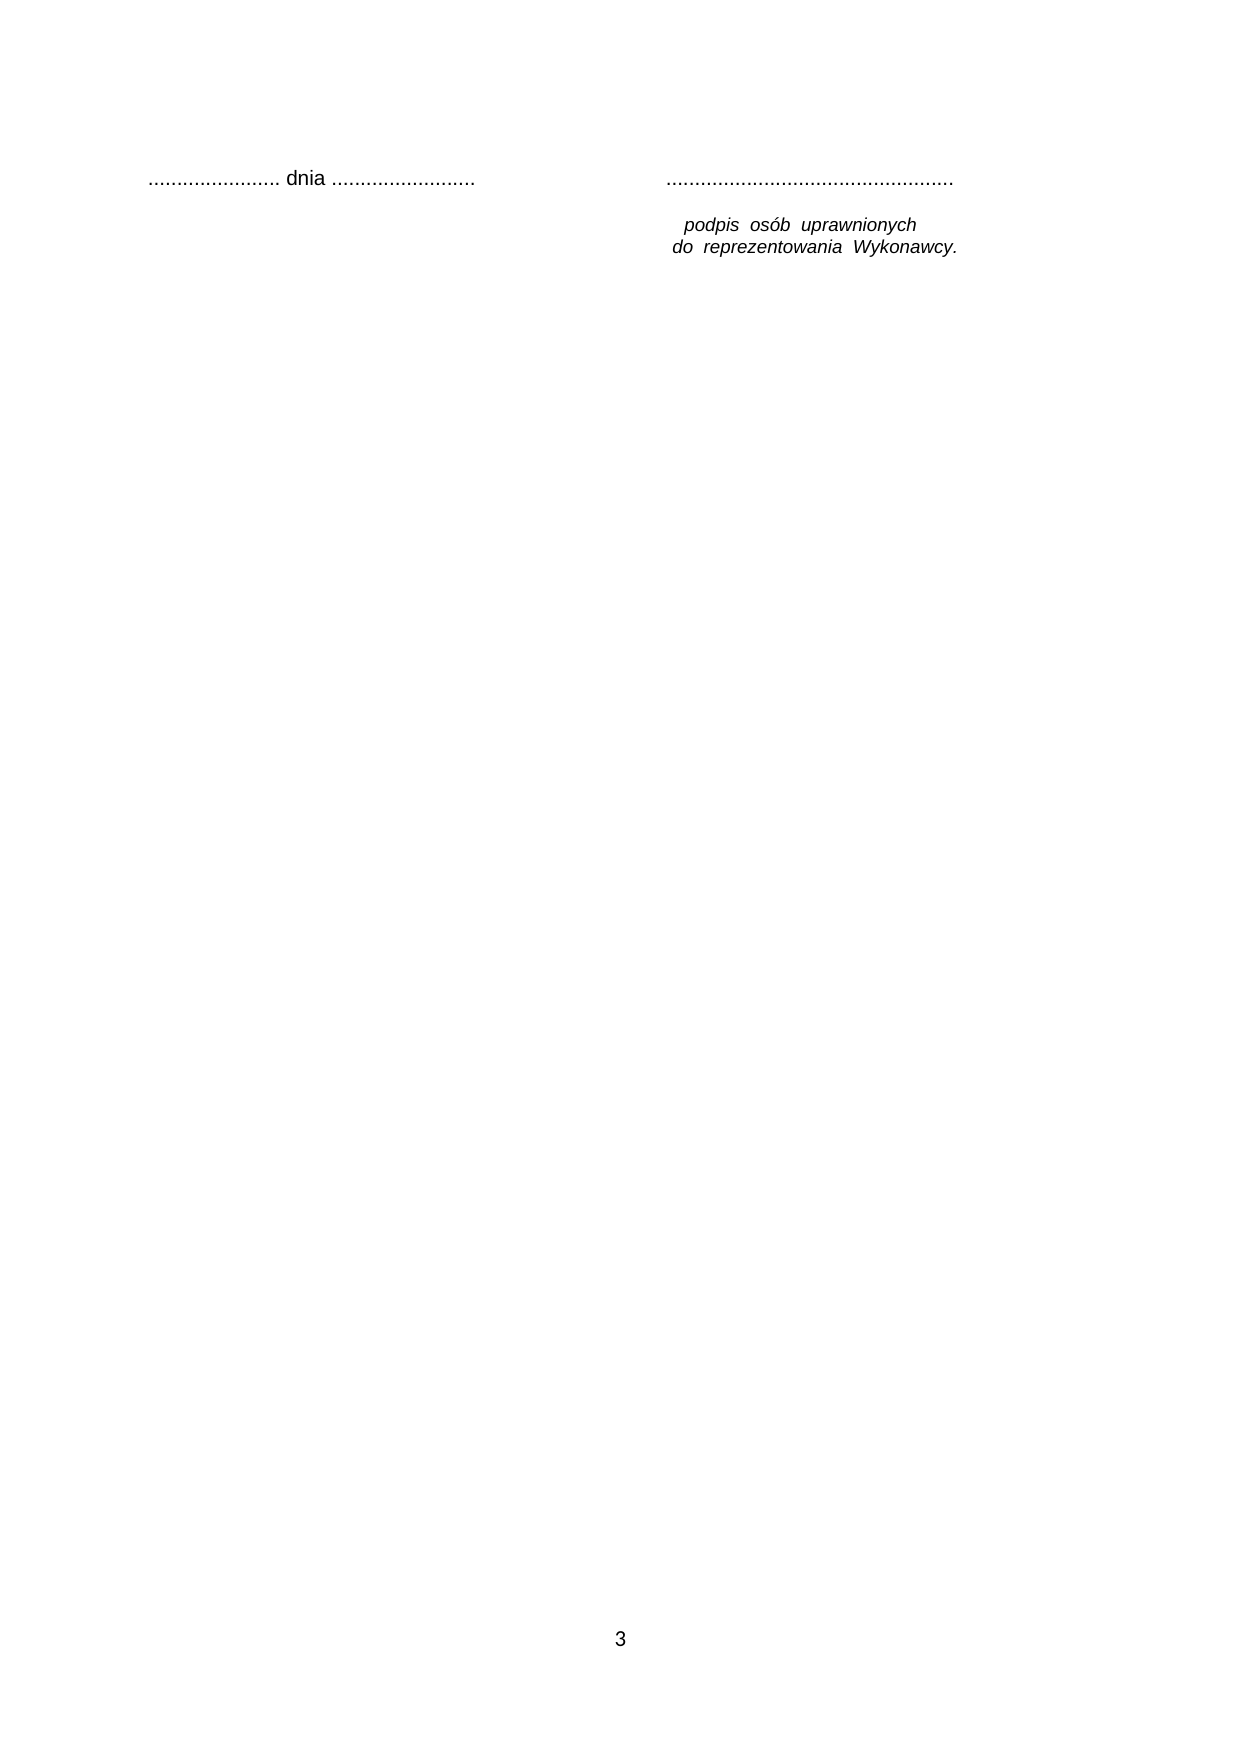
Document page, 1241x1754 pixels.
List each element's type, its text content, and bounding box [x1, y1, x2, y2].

text ....................... dnia ......................... .................................................. [148, 166, 1093, 190]
text do reprezentowania Wykonawcy. [148, 236, 1093, 257]
text podpis osób uprawnionych [148, 214, 1093, 236]
